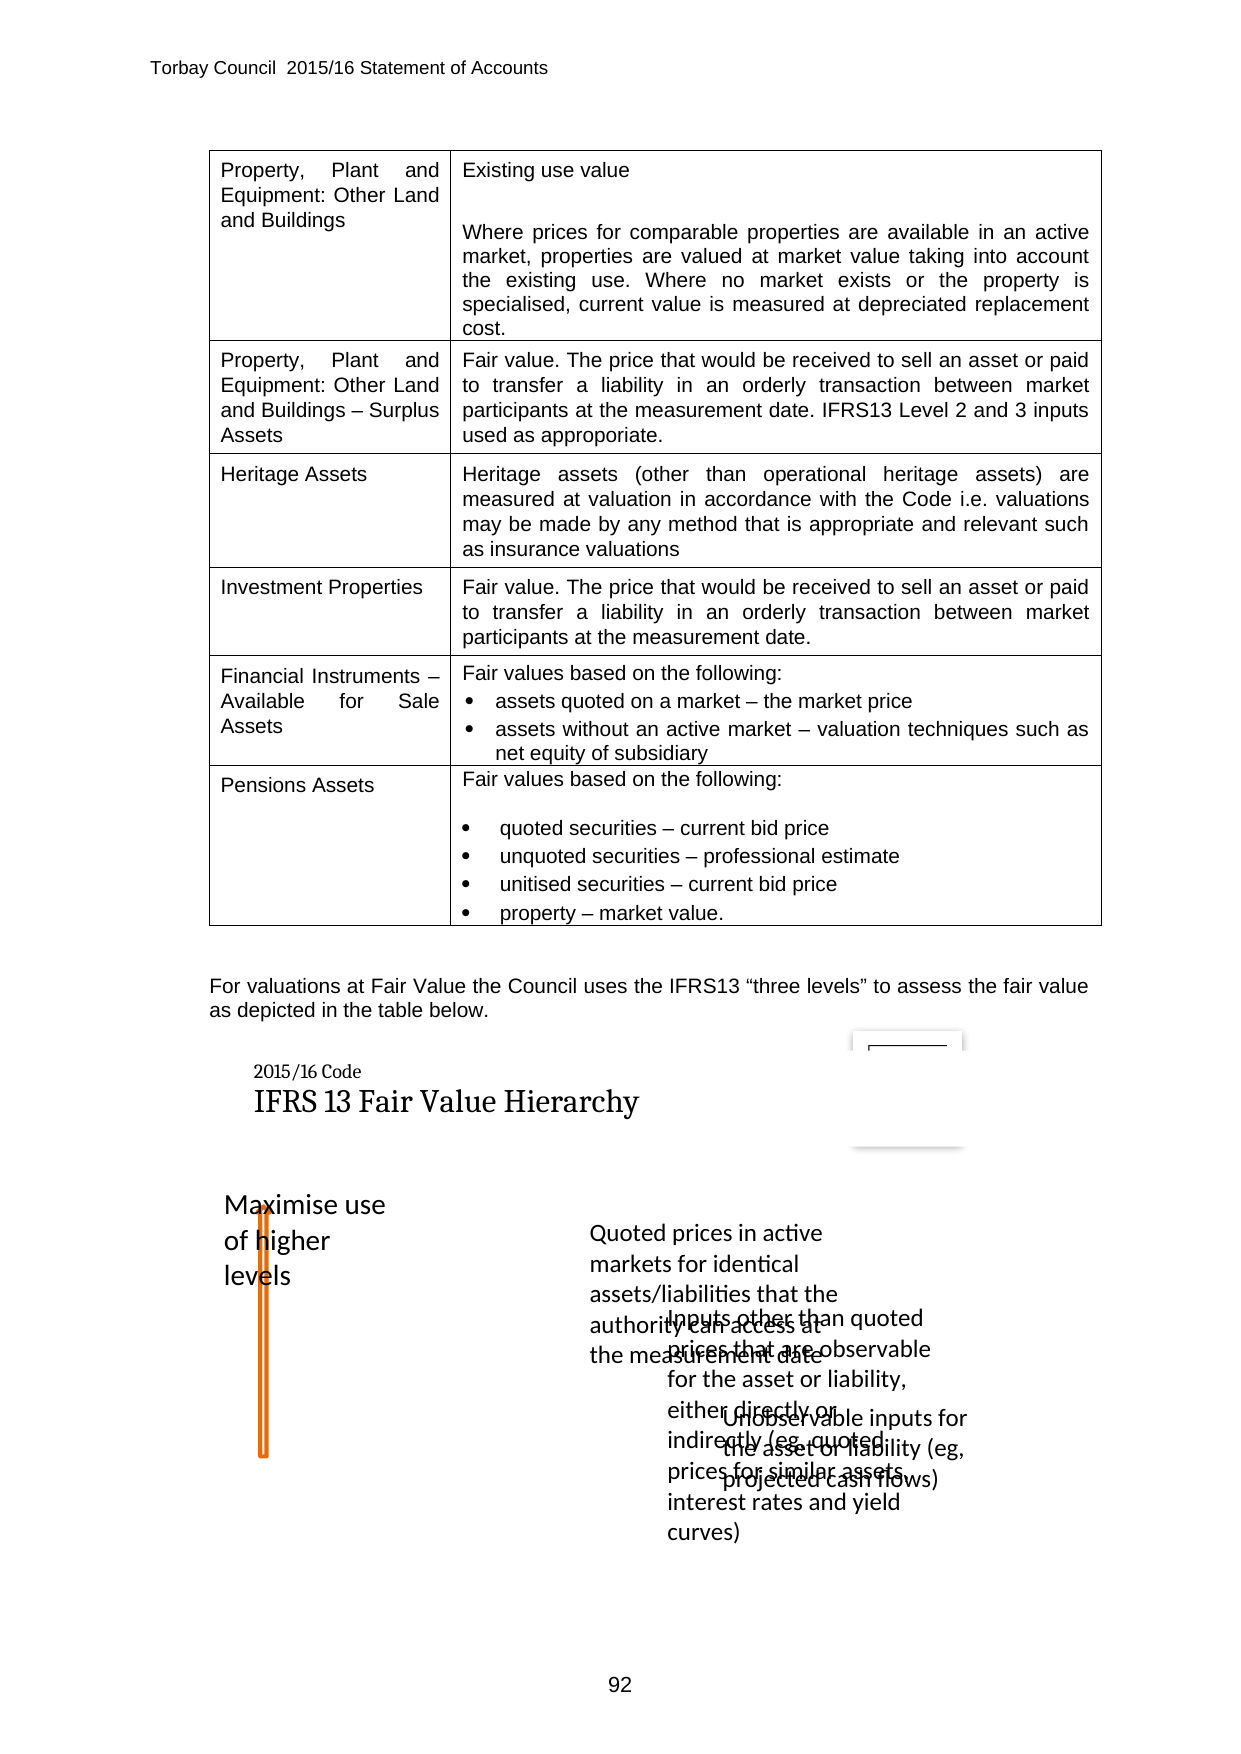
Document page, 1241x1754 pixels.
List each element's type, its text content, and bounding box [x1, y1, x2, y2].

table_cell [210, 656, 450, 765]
picture [868, 1045, 947, 1050]
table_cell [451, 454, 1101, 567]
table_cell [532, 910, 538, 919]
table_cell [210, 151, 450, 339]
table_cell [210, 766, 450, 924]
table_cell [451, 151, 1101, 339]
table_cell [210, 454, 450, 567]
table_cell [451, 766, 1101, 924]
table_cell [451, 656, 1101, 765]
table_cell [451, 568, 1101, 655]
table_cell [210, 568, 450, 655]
text For valuations at Fair Value the Council uses the IFRS13 “three levels” to assess the fair value as depicted in the table below. [209, 973, 1090, 1021]
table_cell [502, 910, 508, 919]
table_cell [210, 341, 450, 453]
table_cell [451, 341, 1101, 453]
